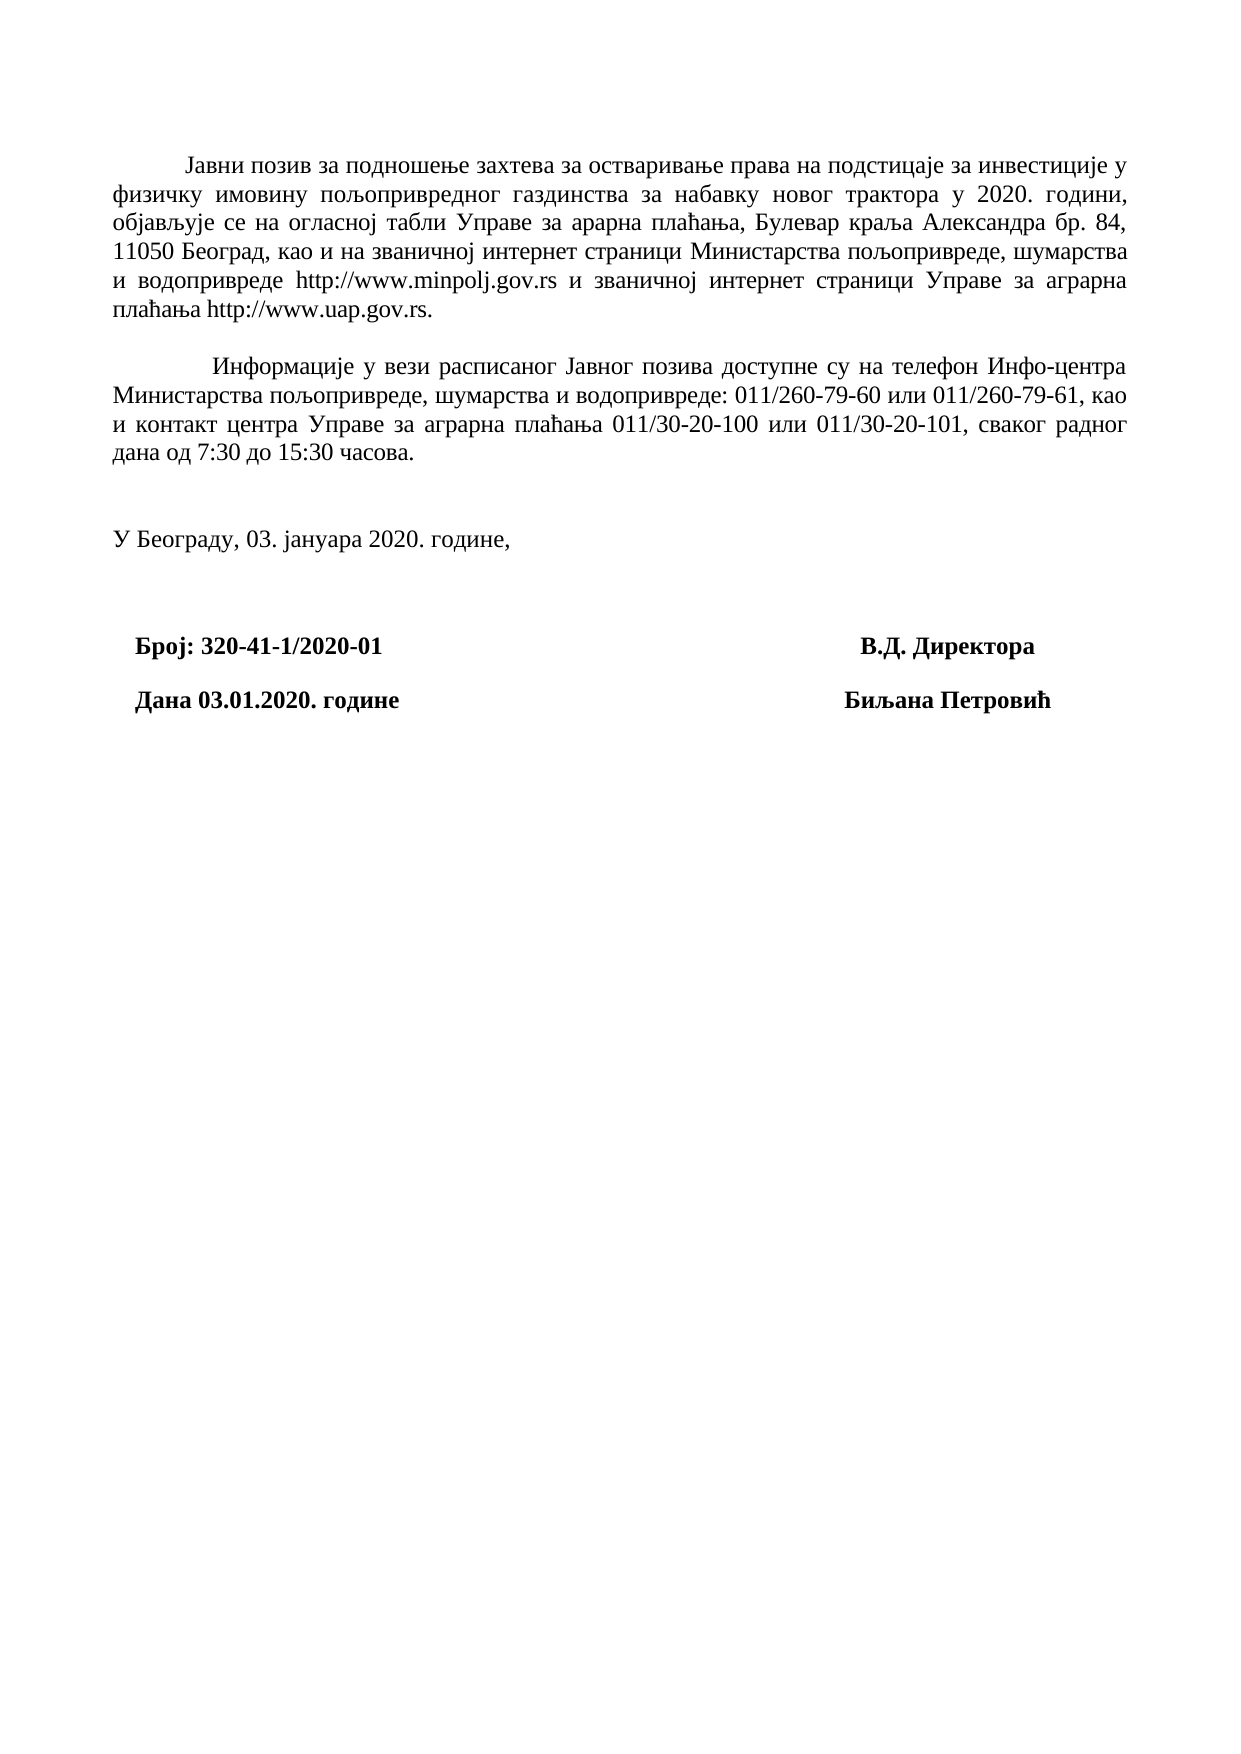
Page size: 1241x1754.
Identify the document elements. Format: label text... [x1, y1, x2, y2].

text Јавни позив за подношење захтева за остваривање права на подстицаје за инвестиције у физичку имовину пољопривредног газдинства за набавку новог трактора у 2020. години, објављује се на огласној табли Управе за арарна плаћања, Булевар краља Александра бр. 84, 11050 Београд, као и на званичној интернет страници Министарства пољопривреде, шумарства и водопривреде http://www.minpolj.gov.rs и званичној интернет страници Управе за аграрна плаћања http://www.uap.gov.rs. [112, 150, 1128, 322]
table_header Број: 320-41-1/2020-01 Дана 03.01.2020. године [124, 631, 703, 747]
text Информације у вези расписаног Јавног позива доступне су на телефон Инфо-центра Министарства пољопривреде, шумарства и водопривреде: 011/260-79-60 или 011/260-79-61, као и контакт центра Управе за аграрна плаћања 011/30-20-100 или 011/30-20-101, сваког радног дана од 7:30 до 15:30 часова. [112, 351, 1128, 466]
text У Београду, 03. јануара 2020. године, [112, 524, 1094, 552]
table_header В.Д. Директора Биљана Петровић [703, 631, 1192, 747]
